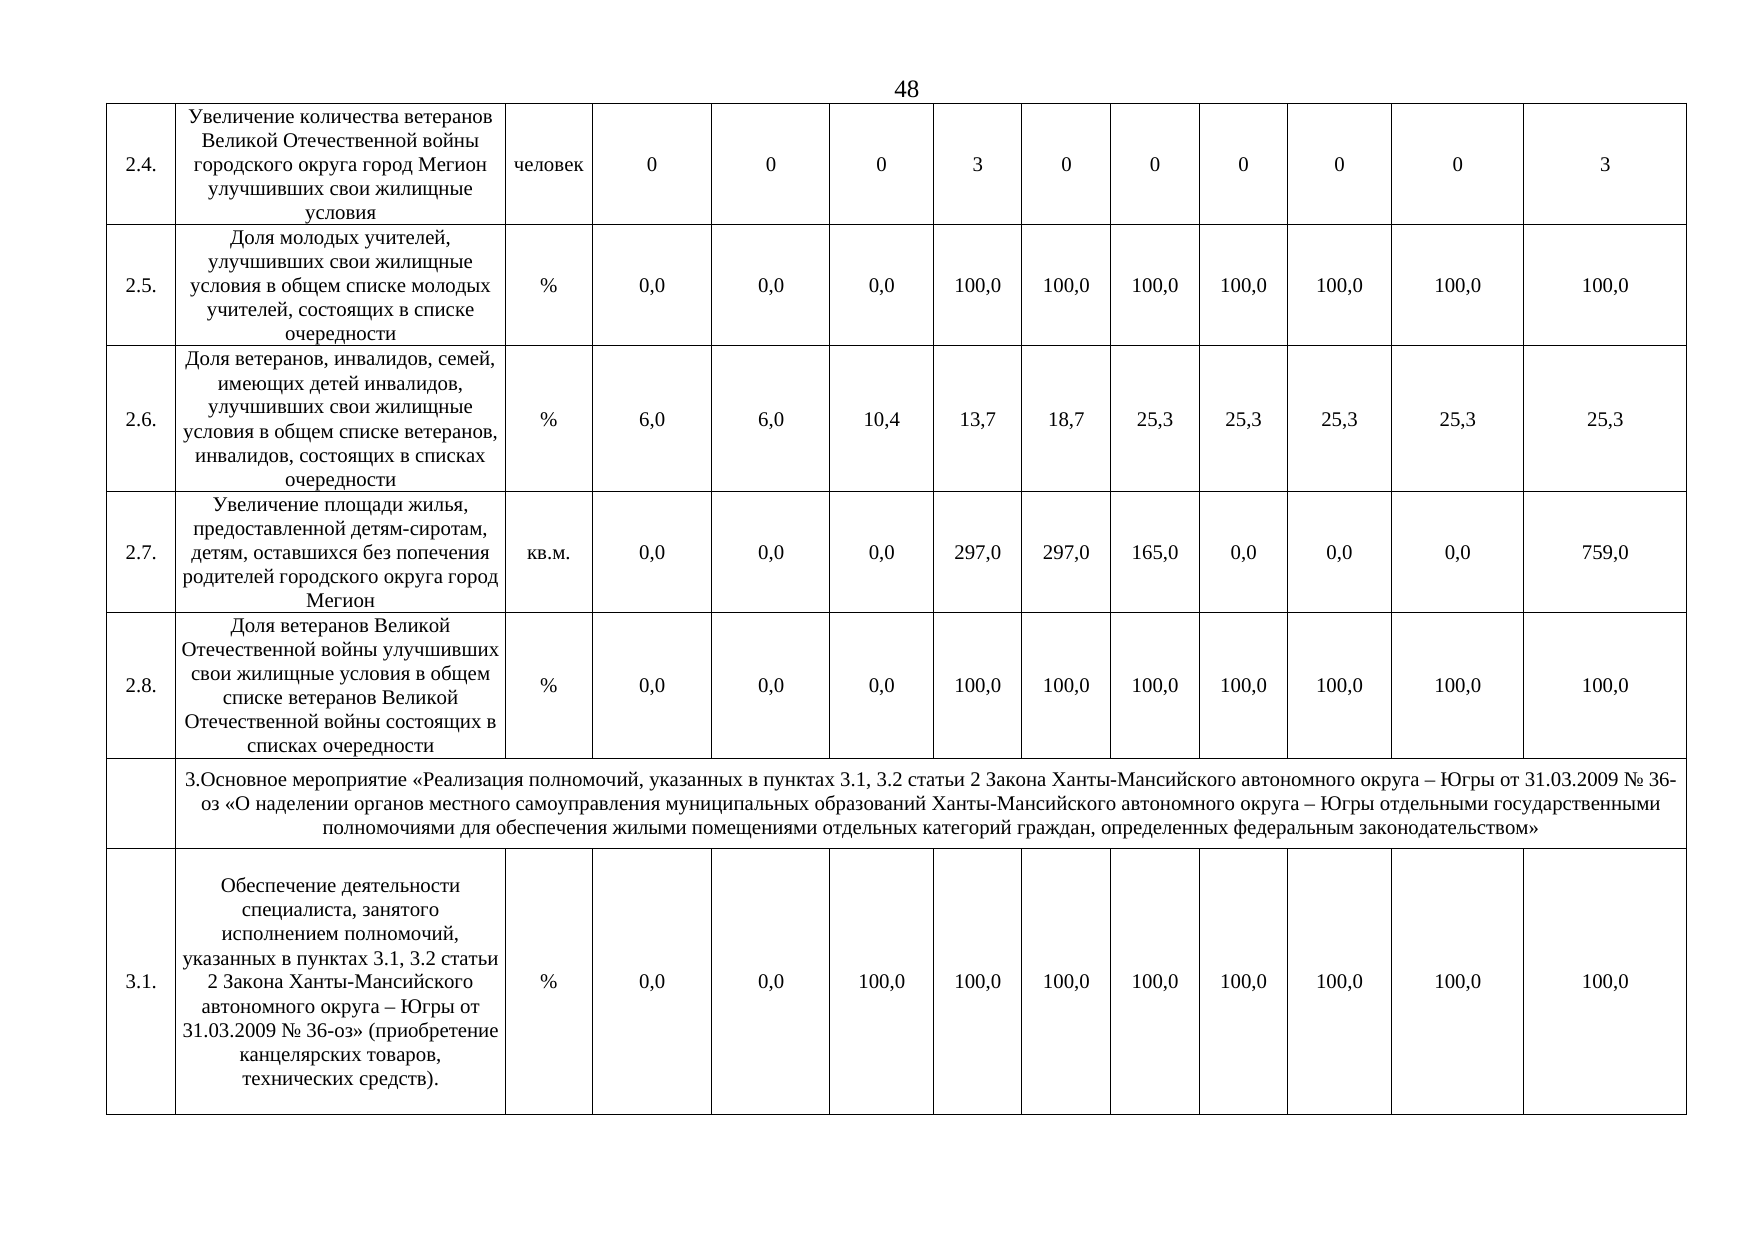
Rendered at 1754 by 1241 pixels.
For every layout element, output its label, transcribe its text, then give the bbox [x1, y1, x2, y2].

table_cell 2.4. [107, 104, 175, 224]
table_cell 2.6. [107, 346, 175, 491]
table_cell 0 [712, 104, 829, 224]
table_cell 0,0 [830, 613, 933, 757]
table_cell 0 [1288, 104, 1391, 224]
table_cell 0,0 [593, 492, 711, 612]
table_cell Увеличение площади жилья, предоставленной детям-сиротам, детям, оставшихся без попечения родителей городского округа город Мегион [176, 492, 505, 612]
table_cell 100,0 [1392, 225, 1523, 345]
table_cell 100,0 [1392, 849, 1523, 1114]
table_cell 100,0 [1200, 613, 1287, 757]
table_cell 100,0 [1524, 849, 1686, 1114]
table_cell 100,0 [1288, 613, 1391, 757]
table_cell 297,0 [934, 492, 1021, 612]
table_cell 25,3 [1524, 346, 1686, 491]
table_cell 0,0 [712, 613, 829, 757]
table_cell 0,0 [712, 849, 829, 1114]
table_cell 0 [1111, 104, 1199, 224]
table_cell 3.Основное мероприятие «Реализация полномочий, указанных в пунктах 3.1, 3.2 статьи 2 Закона Ханты-Мансийского автономного округа – Югры от 31.03.2009 № 36-оз «О наделении органов местного самоуправления муниципальных образований Ханты-Мансийского автономного округа – Югры отдельными государственными полномочиями для обеспечения жилыми помещениями отдельных категорий граждан, определенных федеральным законодательством» [176, 759, 1686, 848]
table_cell 100,0 [1200, 225, 1287, 345]
table_cell 0,0 [593, 613, 711, 757]
table_cell 100,0 [1111, 613, 1199, 757]
table_cell 100,0 [1111, 849, 1199, 1114]
table_cell 6,0 [593, 346, 711, 491]
table_cell 759,0 [1524, 492, 1686, 612]
table_cell Увеличение количества ветеранов Великой Отечественной войны городского округа город Мегион улучшивших свои жилищные условия [176, 104, 505, 224]
table_cell 0 [1392, 104, 1523, 224]
table_cell 18,7 [1022, 346, 1110, 491]
table_cell 100,0 [1288, 225, 1391, 345]
table_cell 0 [1022, 104, 1110, 224]
table_cell % [506, 346, 592, 491]
table_cell 25,3 [1111, 346, 1199, 491]
table_cell Доля молодых учителей, улучшивших свои жилищные условия в общем списке молодых учителей, состоящих в списке очередности [176, 225, 505, 345]
table_cell 297,0 [1022, 492, 1110, 612]
table_cell 100,0 [1524, 613, 1686, 757]
table_cell 0,0 [712, 492, 829, 612]
table_cell 13,7 [934, 346, 1021, 491]
table_cell 3.1. [107, 849, 175, 1114]
table_cell 0,0 [712, 225, 829, 345]
table_cell 100,0 [934, 613, 1021, 757]
table_cell 2.5. [107, 225, 175, 345]
table_cell 0,0 [830, 225, 933, 345]
table_cell 100,0 [1022, 225, 1110, 345]
table_cell 3 [1524, 104, 1686, 224]
table_cell 25,3 [1288, 346, 1391, 491]
table_cell 2.8. [107, 613, 175, 757]
table_cell 100,0 [830, 849, 933, 1114]
table_cell 100,0 [1392, 613, 1523, 757]
table_cell Доля ветеранов, инвалидов, семей, имеющих детей инвалидов, улучшивших свои жилищные условия в общем списке ветеранов, инвалидов, состоящих в списках очередности [176, 346, 505, 491]
table_cell Доля ветеранов Великой Отечественной войны улучшивших свои жилищные условия в общем списке ветеранов Великой Отечественной войны состоящих в списках очередности [176, 613, 505, 757]
table_cell 3 [934, 104, 1021, 224]
table_cell 100,0 [1111, 225, 1199, 345]
table_cell 0,0 [593, 225, 711, 345]
table_cell 100,0 [934, 849, 1021, 1114]
table_cell 25,3 [1392, 346, 1523, 491]
table_cell человек [506, 104, 592, 224]
table_cell 25,3 [1200, 346, 1287, 491]
table_cell Обеспечение деятельности специалиста, занятого исполнением полномочий, указанных в пунктах 3.1, 3.2 статьи 2 Закона Ханты-Мансийского автономного округа – Югры от 31.03.2009 № 36-оз» (приобретение канцелярских товаров, технических средств). [176, 849, 505, 1114]
table_cell 10,4 [830, 346, 933, 491]
table_cell % [506, 225, 592, 345]
table_cell 0 [830, 104, 933, 224]
table_cell 100,0 [1288, 849, 1391, 1114]
table_cell 165,0 [1111, 492, 1199, 612]
table_cell 100,0 [934, 225, 1021, 345]
table_cell 0,0 [1200, 492, 1287, 612]
table_cell % [506, 849, 592, 1114]
table_cell 0,0 [830, 492, 933, 612]
table_cell 100,0 [1524, 225, 1686, 345]
table_cell кв.м. [506, 492, 592, 612]
table_cell 0,0 [1288, 492, 1391, 612]
table_cell 0 [1200, 104, 1287, 224]
table_cell 6,0 [712, 346, 829, 491]
table_cell 0,0 [1392, 492, 1523, 612]
table_cell 100,0 [1022, 613, 1110, 757]
table_cell 2.7. [107, 492, 175, 612]
table_cell 100,0 [1022, 849, 1110, 1114]
table_cell 0,0 [593, 849, 711, 1114]
table_cell [107, 759, 175, 848]
table_cell 0 [593, 104, 711, 224]
table_cell % [506, 613, 592, 757]
table_cell 100,0 [1200, 849, 1287, 1114]
